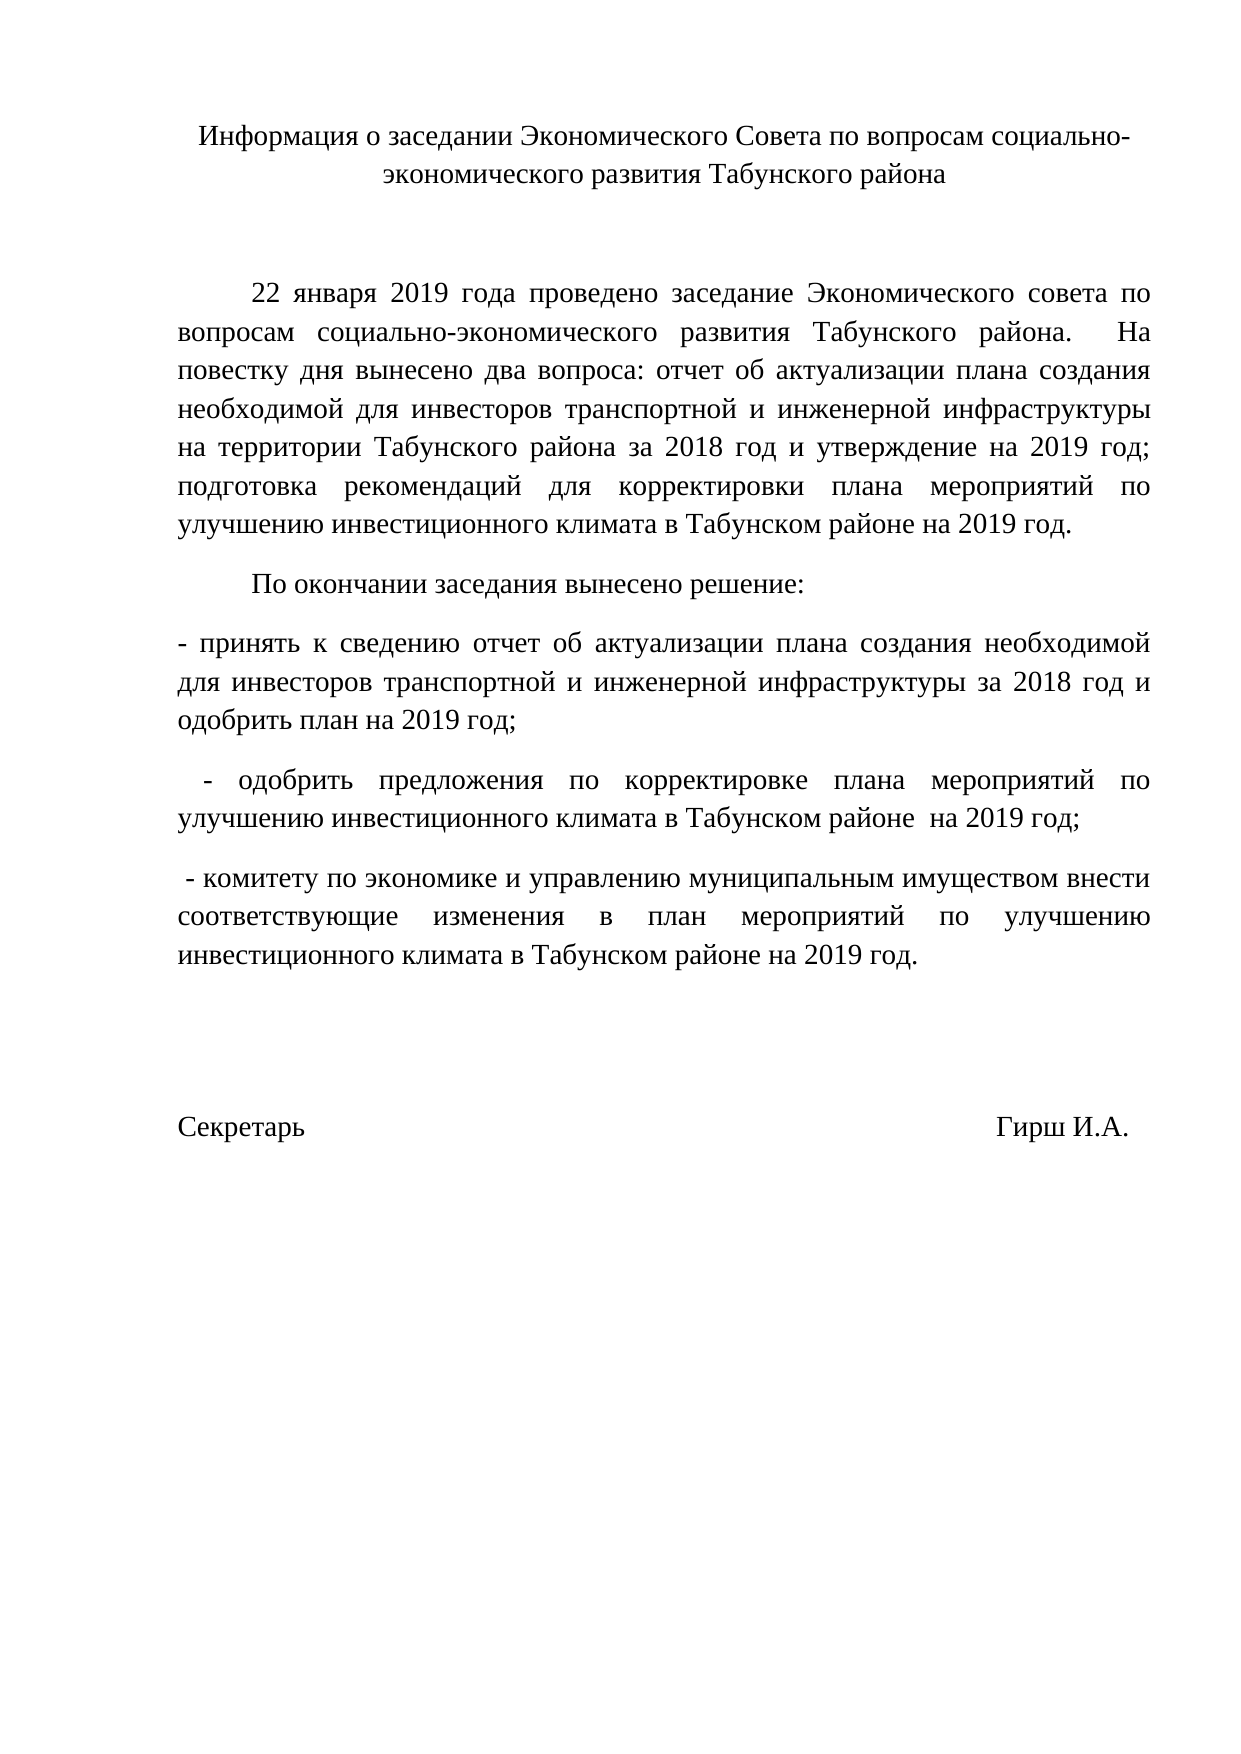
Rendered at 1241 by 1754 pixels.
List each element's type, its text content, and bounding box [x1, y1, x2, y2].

text Информация о заседании Экономического Совета по вопросам социально-экономического развития Табунского района [177, 118, 1152, 190]
text Секретарь Гирш И.А. [177, 1109, 1152, 1142]
text - комитету по экономике и управлению муниципальным имуществом внести соответствующие изменения в план мероприятий по улучшению инвестиционного климата в Табунском районе на 2019 год. [177, 860, 1152, 970]
text По окончании заседания вынесено решение: [177, 566, 1152, 599]
text - одобрить предложения по корректировке плана мероприятий по улучшению инвестиционного климата в Табунском районе на 2019 год; [177, 762, 1152, 834]
text - принять к сведению отчет об актуализации плана создания необходимой для инвесторов транспортной и инженерной инфраструктуры за 2018 год и одобрить план на 2019 год; [177, 625, 1152, 736]
text 22 января 2019 года проведено заседание Экономического совета по вопросам социально-экономического развития Табунского района. На повестку дня вынесено два вопроса: отчет об актуализации плана создания необходимой для инвесторов транспортной и инженерной инфраструктуры на территории Табунского района за 2018 год и утверждение на 2019 год; подготовка рекомендаций для корректировки плана мероприятий по улучшению инвестиционного климата в Табунском районе на 2019 год. [177, 275, 1152, 540]
